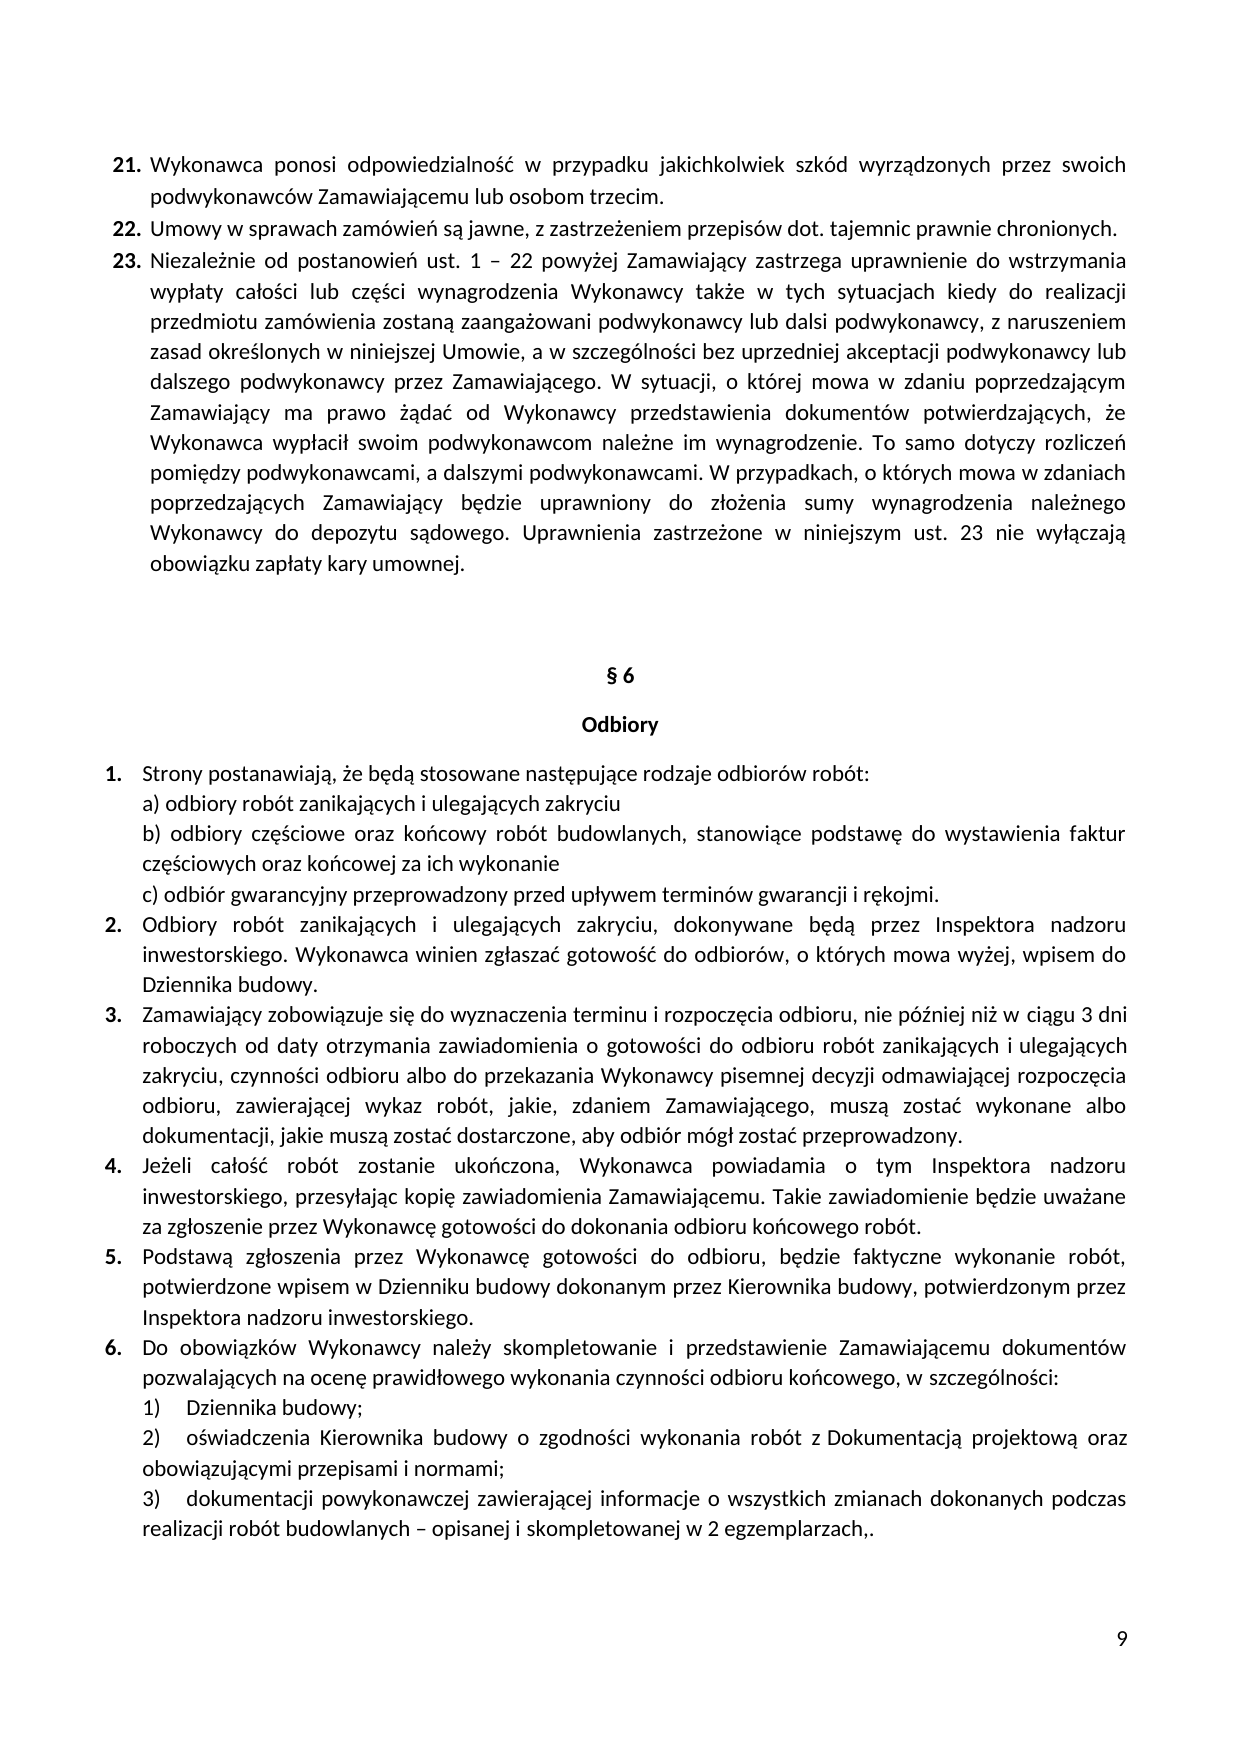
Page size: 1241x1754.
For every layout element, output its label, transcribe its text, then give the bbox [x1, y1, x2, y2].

list 2) oświadczenia Kierownika budowy o zgodności wykonania robót z Dokumentacją projektową oraz obowiązującymi przepisami i normami; [142, 1423, 1128, 1482]
list Podstawą zgłoszenia przez Wykonawcę gotowości do odbioru, będzie faktyczne wykonanie robót, potwierdzone wpisem w Dzienniku budowy dokonanym przez Kierownika budowy, potwierdzonym przez Inspektora nadzoru inwestorskiego. [104, 1242, 1128, 1331]
list 1) Dziennika budowy; [142, 1393, 1128, 1421]
list Umowy w sprawach zamówień są jawne, z zastrzeżeniem przepisów dot. tajemnic prawnie chronionych. [112, 214, 1128, 242]
list 3) dokumentacji powykonawczej zawierającej informacje o wszystkich zmianach dokonanych podczas realizacji robót budowlanych – opisanej i skompletowanej w 2 egzemplarzach,. [142, 1484, 1128, 1542]
text § 6 [112, 661, 1128, 689]
list Jeżeli całość robót zostanie ukończona, Wykonawca powiadamia o tym Inspektora nadzoru inwestorskiego, przesyłając kopię zawiadomienia Zamawiającemu. Takie zawiadomienie będzie uważane za zgłoszenie przez Wykonawcę gotowości do dokonania odbioru końcowego robót. [104, 1152, 1128, 1240]
list Do obowiązków Wykonawcy należy skompletowanie i przedstawienie Zamawiającemu dokumentów pozwalających na ocenę prawidłowego wykonania czynności odbioru końcowego, w szczególności: [104, 1333, 1128, 1391]
list a) odbiory robót zanikających i ulegających zakryciu [142, 789, 1128, 817]
list Zamawiający zobowiązuje się do wyznaczenia terminu i rozpoczęcia odbioru, nie później niż w ciągu 3 dni roboczych od daty otrzymania zawiadomienia o gotowości do odbioru robót zanikających i ulegających zakryciu, czynności odbioru albo do przekazania Wykonawcy pisemnej decyzji odmawiającej rozpoczęcia odbioru, zawierającej wykaz robót, jakie, zdaniem Zamawiającego, muszą zostać wykonane albo dokumentacji, jakie muszą zostać dostarczone, aby odbiór mógł zostać przeprowadzony. [104, 1001, 1128, 1149]
text Odbiory [112, 710, 1128, 738]
list Niezależnie od postanowień ust. 1 – 22 powyżej Zamawiający zastrzega uprawnienie do wstrzymania wypłaty całości lub części wynagrodzenia Wykonawcy także w tych sytuacjach kiedy do realizacji przedmiotu zamówienia zostaną zaangażowani podwykonawcy lub dalsi podwykonawcy, z naruszeniem zasad określonych w niniejszej Umowie, a w szczególności bez uprzedniej akceptacji podwykonawcy lub dalszego podwykonawcy przez Zamawiającego. W sytuacji, o której mowa w zdaniu poprzedzającym Zamawiający ma prawo żądać od Wykonawcy przedstawienia dokumentów potwierdzających, że Wykonawca wypłacił swoim podwykonawcom należne im wynagrodzenie. To samo dotyczy rozliczeń pomiędzy podwykonawcami, a dalszymi podwykonawcami. W przypadkach, o których mowa w zdaniach poprzedzających Zamawiający będzie uprawniony do złożenia sumy wynagrodzenia należnego Wykonawcy do depozytu sądowego. Uprawnienia zastrzeżone w niniejszym ust. 23 nie wyłączają obowiązku zapłaty kary umownej. [112, 247, 1128, 577]
list Odbiory robót zanikających i ulegających zakryciu, dokonywane będą przez Inspektora nadzoru inwestorskiego. Wykonawca winien zgłaszać gotowość do odbiorów, o których mowa wyżej, wpisem do Dziennika budowy. [104, 910, 1128, 998]
list Wykonawca ponosi odpowiedzialność w przypadku jakichkolwiek szkód wyrządzonych przez swoich podwykonawców Zamawiającemu lub osobom trzecim. [112, 150, 1128, 210]
list c) odbiór gwarancyjny przeprowadzony przed upływem terminów gwarancji i rękojmi. [142, 880, 1128, 908]
list b) odbiory częściowe oraz końcowy robót budowlanych, stanowiące podstawę do wystawienia faktur częściowych oraz końcowej za ich wykonanie [142, 819, 1128, 877]
list Strony postanawiają, że będą stosowane następujące rodzaje odbiorów robót: [104, 759, 1128, 787]
